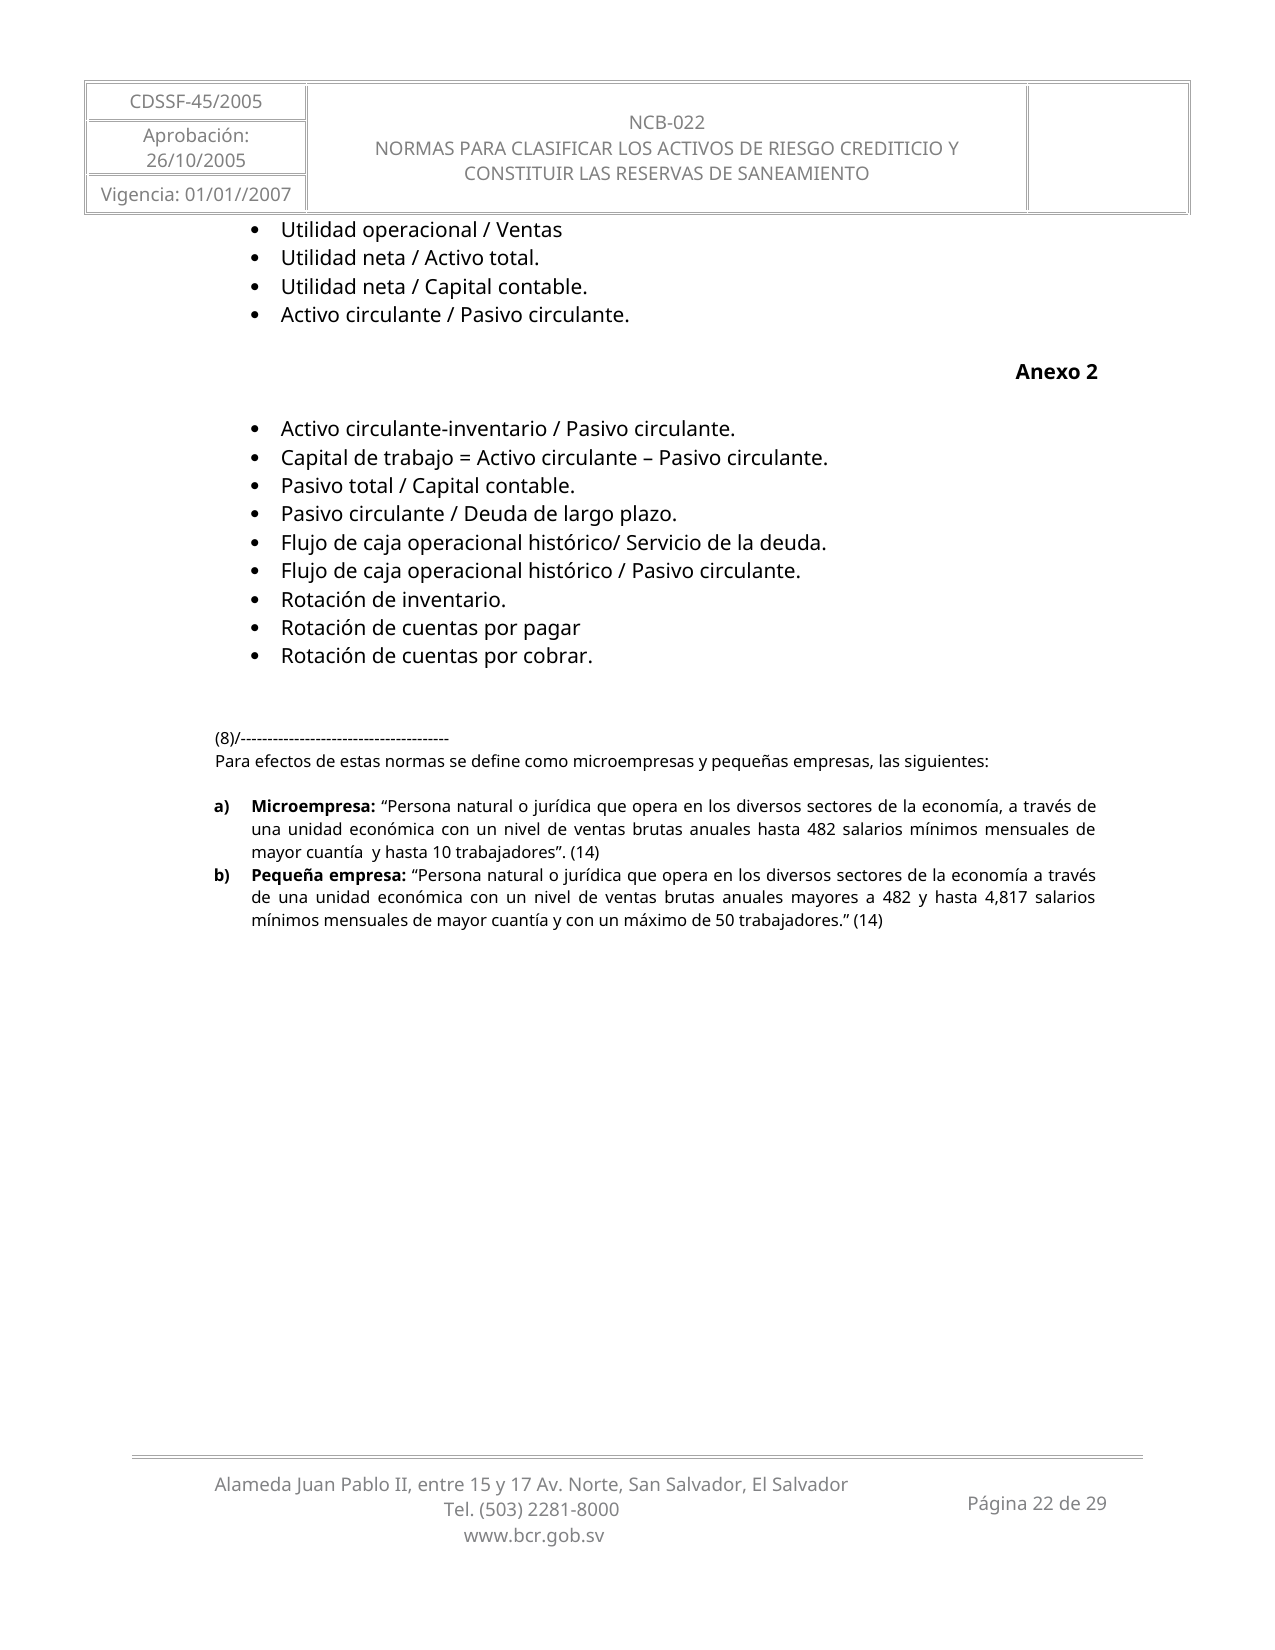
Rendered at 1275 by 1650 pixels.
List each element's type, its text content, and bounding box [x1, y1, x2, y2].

list Pasivo circulante / Deuda de largo plazo. [251, 499, 1098, 528]
list Flujo de caja operacional histórico / Pasivo circulante. [251, 556, 1098, 585]
list Utilidad operacional / Ventas [251, 148, 1098, 212]
list Utilidad neta / Activo total. [251, 243, 1098, 272]
text Anexo 2 [177, 357, 1098, 386]
text (8)/--------------------------------------- [215, 727, 1098, 750]
list Rotación de cuentas por cobrar. [251, 642, 1098, 670]
list Rotación de cuentas por pagar [251, 613, 1098, 642]
list Rotación de inventario. [251, 585, 1098, 613]
list Pasivo total / Capital contable. [251, 471, 1098, 499]
list Flujo de caja operacional histórico/ Servicio de la deuda. [251, 528, 1098, 556]
list Activo circulante / Pasivo circulante. [251, 300, 1098, 329]
list Microempresa: “Persona natural o jurídica que opera en los diversos sectores de la economía, a través de una unidad económica con un nivel de ventas brutas anuales hasta 482 salarios mínimos mensuales de mayor cuantía y hasta 10 trabajadores”. (14) [213, 795, 1098, 863]
list Activo circulante-inventario / Pasivo circulante. [251, 414, 1098, 443]
list Utilidad neta / Capital contable. [251, 272, 1098, 300]
list Utilidad operacional / Ventas [251, 215, 1098, 243]
list Pequeña empresa: “Persona natural o jurídica que opera en los diversos sectores de la economía a través de una unidad económica con un nivel de ventas brutas anuales mayores a 482 y hasta 4,817 salarios mínimos mensuales de mayor cuantía y con un máximo de 50 trabajadores.” (14) [213, 863, 1098, 931]
text Para efectos de estas normas se define como microempresas y pequeñas empresas, las siguientes: [215, 750, 1098, 772]
list Capital de trabajo = Activo circulante – Pasivo circulante. [251, 443, 1098, 471]
